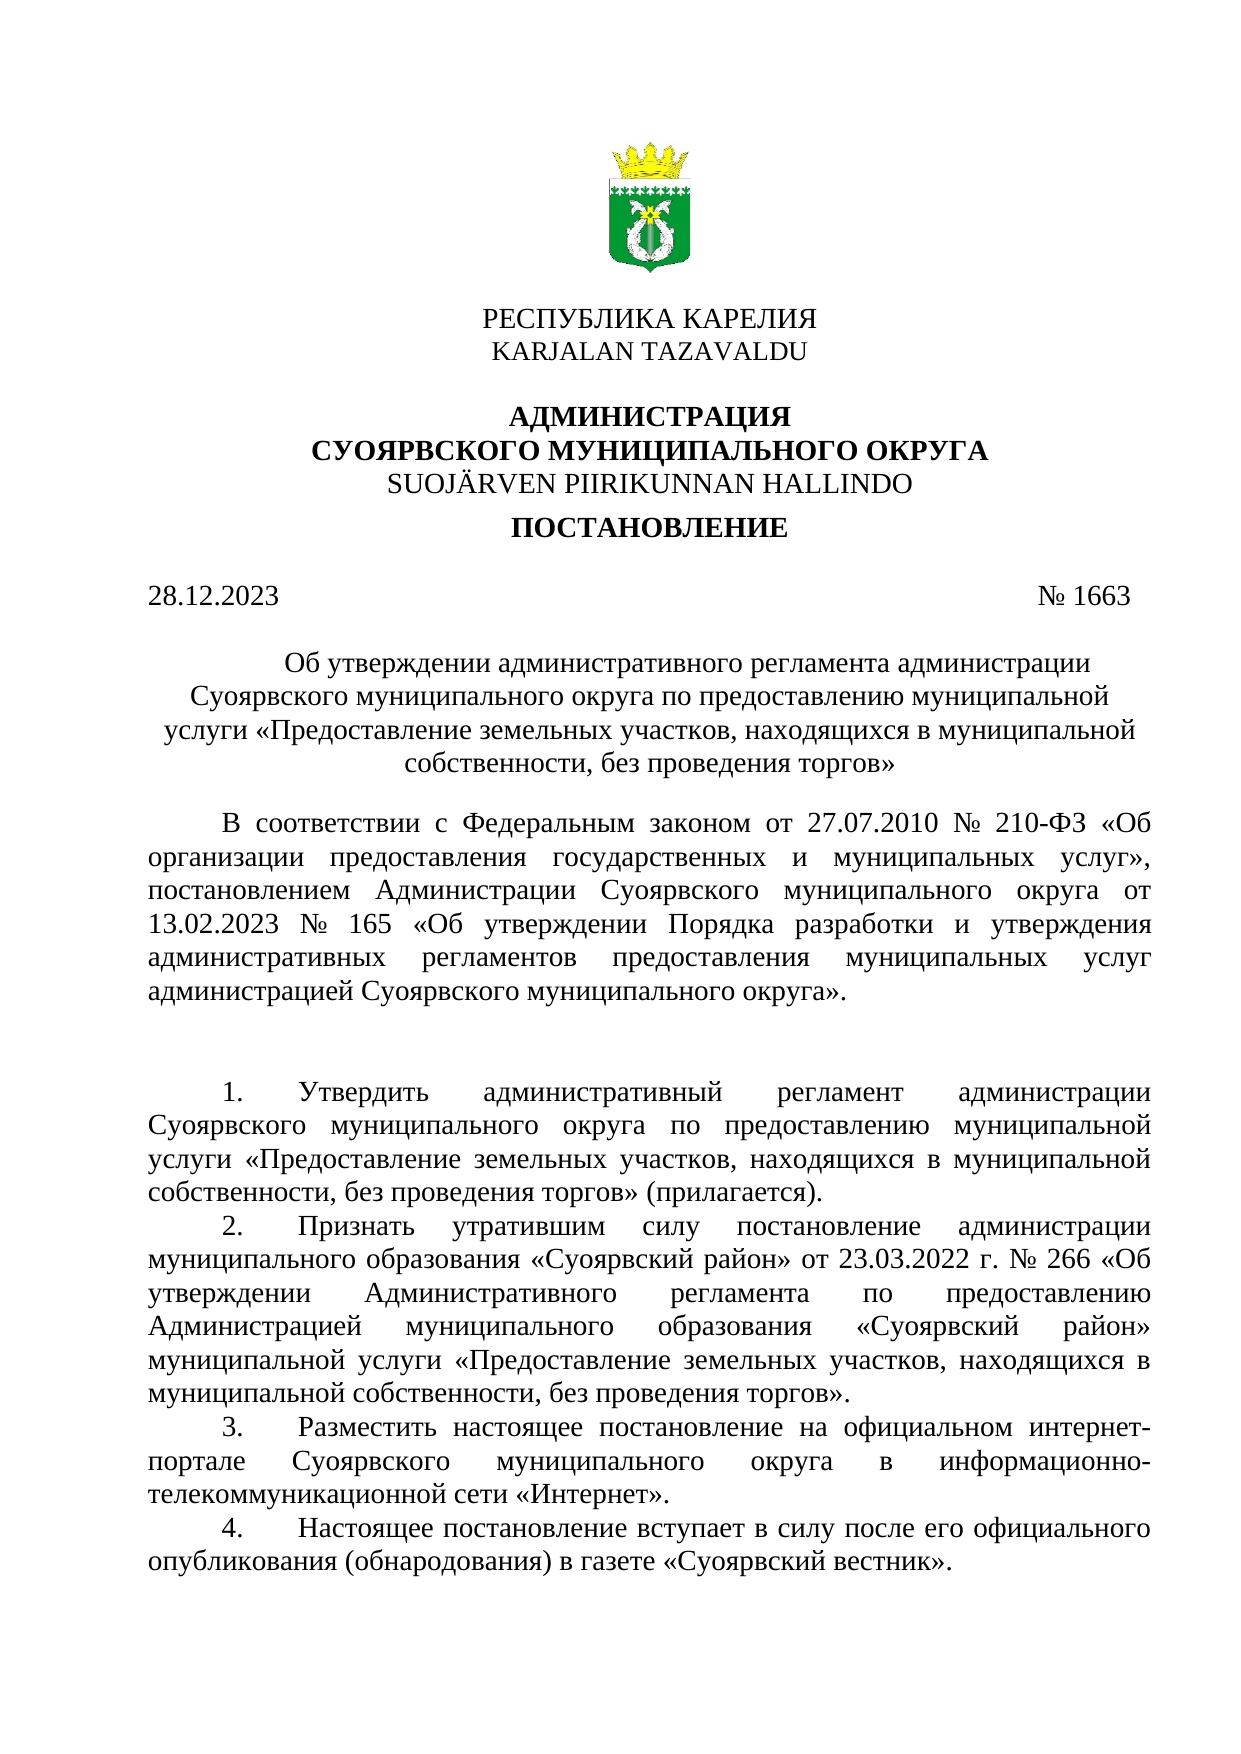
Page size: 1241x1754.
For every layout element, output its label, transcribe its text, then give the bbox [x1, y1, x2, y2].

list Настоящее постановление вступает в силу после его официального опубликования (обнародования) в газете «Суоярвский вестник». [148, 1510, 1152, 1577]
text SUOJÄRVEN PIIRIKUNNAN HALLINDO [148, 467, 1152, 500]
text KARJALAN TAZAVALDU [148, 335, 1152, 366]
list Признать утратившим силу постановление администрации муниципального образования «Суоярвский район» от 23.03.2022 г. № 266 «Об утверждении Административного регламента по предоставлению Администрацией муниципального образования «Суоярвский район» муниципальной услуги «Предоставление земельных участков, находящихся в муниципальной собственности, без проведения торгов». [148, 1208, 1152, 1409]
text ПОСТАНОВЛЕНИЕ [148, 511, 1152, 544]
text РЕСПУБЛИКА КАРЕЛИЯ [148, 301, 1152, 335]
list Утвердить административный регламент администрации Суоярвского муниципального округа по предоставлению муниципальной услуги «Предоставление земельных участков, находящихся в муниципальной собственности, без проведения торгов» (прилагается). [148, 1074, 1152, 1208]
text АДМИНИСТРАЦИЯ [148, 399, 1152, 433]
text В соответствии с Федеральным законом от 27.07.2010 № 210-ФЗ «Об организации предоставления государственных и муниципальных услуг», постановлением Администрации Суоярвского муниципального округа от 13.02.2023 № 165 «Об утверждении Порядка разработки и утверждения административных регламентов предоставления муниципальных услуг администрацией Суоярвского муниципального округа». [148, 805, 1152, 1007]
list Разместить настоящее постановление на официальном интернет-портале Суоярвского муниципального округа в информационно-телекоммуникационной сети «Интернет». [148, 1409, 1152, 1510]
picture [609, 142, 691, 273]
text 28.12.2023 № 1663 [148, 578, 1152, 611]
text Об утверждении административного регламента администрации Суоярвского муниципального округа по предоставлению муниципальной услуги «Предоставление земельных участков, находящихся в муниципальной собственности, без проведения торгов» [148, 645, 1152, 779]
text СУОЯРВСКОГО МУНИЦИПАЛЬНОГО ОКРУГА [148, 433, 1152, 467]
